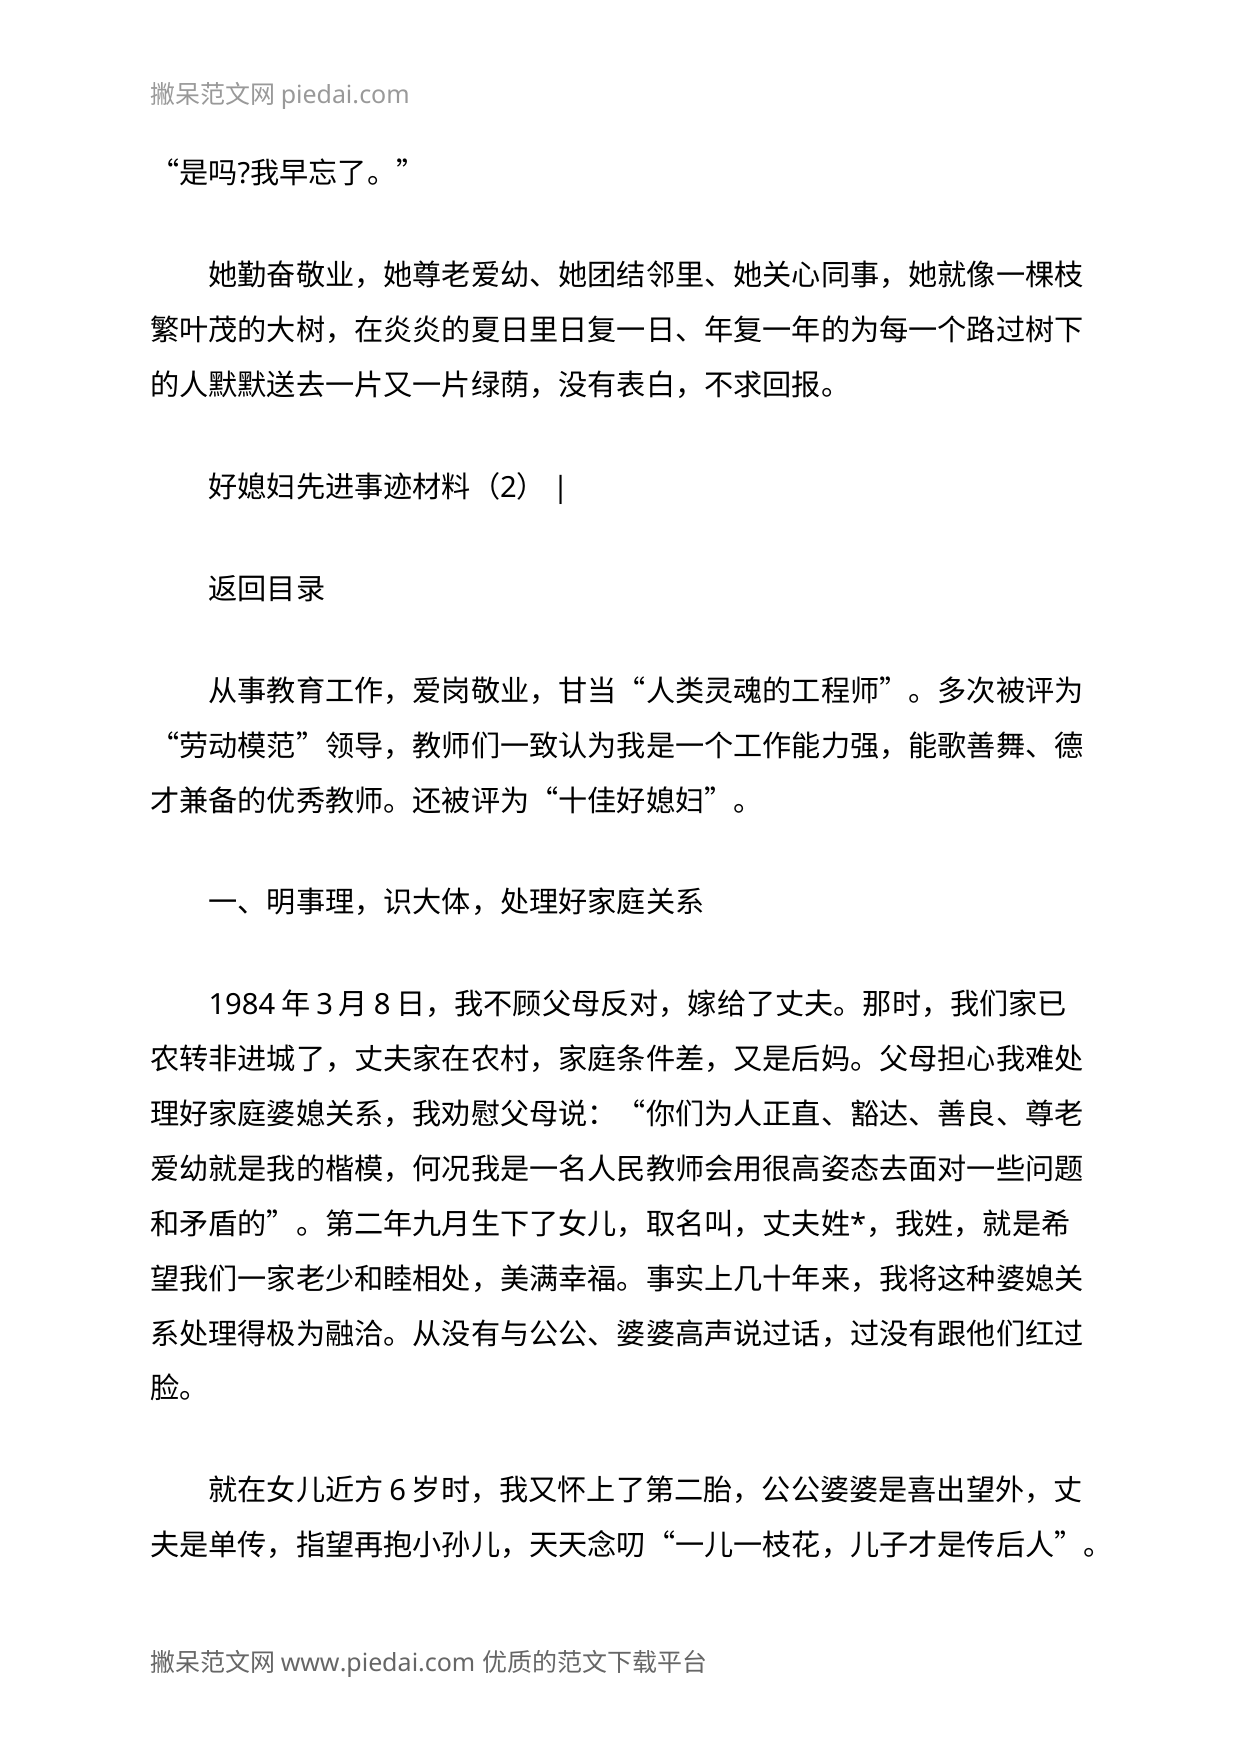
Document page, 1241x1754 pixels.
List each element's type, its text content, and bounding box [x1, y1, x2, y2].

text 一、明事理，识大体，处理好家庭关系 [150, 879, 1090, 921]
text 返回目录 [150, 566, 1090, 608]
text 1984年3月8日，我不顾父母反对，嫁给了丈夫。那时，我们家已农转非进城了，丈夫家在农村，家庭条件差，又是后妈。父母担心我难处理好家庭婆媳关系，我劝慰父母说：“你们为人正直、豁达、善良、尊老爱幼就是我的楷模，何况我是一名人民教师会用很高姿态去面对一些问题和矛盾的”。第二年九月生下了女儿，取名叫，丈夫姓*，我姓，就是希望我们一家老少和睦相处，美满幸福。事实上几十年来，我将这种婆媳关系处理得极为融洽。从没有与公公、婆婆高声说过话，过没有跟他们红过脸。 [150, 981, 1090, 1407]
text 她勤奋敬业，她尊老爱幼、她团结邻里、她关心同事，她就像一棵枝繁叶茂的大树，在炎炎的夏日里日复一日、年复一年的为每一个路过树下的人默默送去一片又一片绿荫，没有表白，不求回报。 [150, 252, 1090, 404]
text 从事教育工作，爱岗敬业，甘当“人类灵魂的工程师”。多次被评为“劳动模范”领导，教师们一致认为我是一个工作能力强，能歌善舞、德才兼备的优秀教师。还被评为“十佳好媳妇”。 [150, 667, 1090, 819]
text 好媳妇先进事迹材料（2） | [150, 463, 1090, 506]
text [150, 150, 1090, 192]
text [150, 1467, 1090, 1564]
